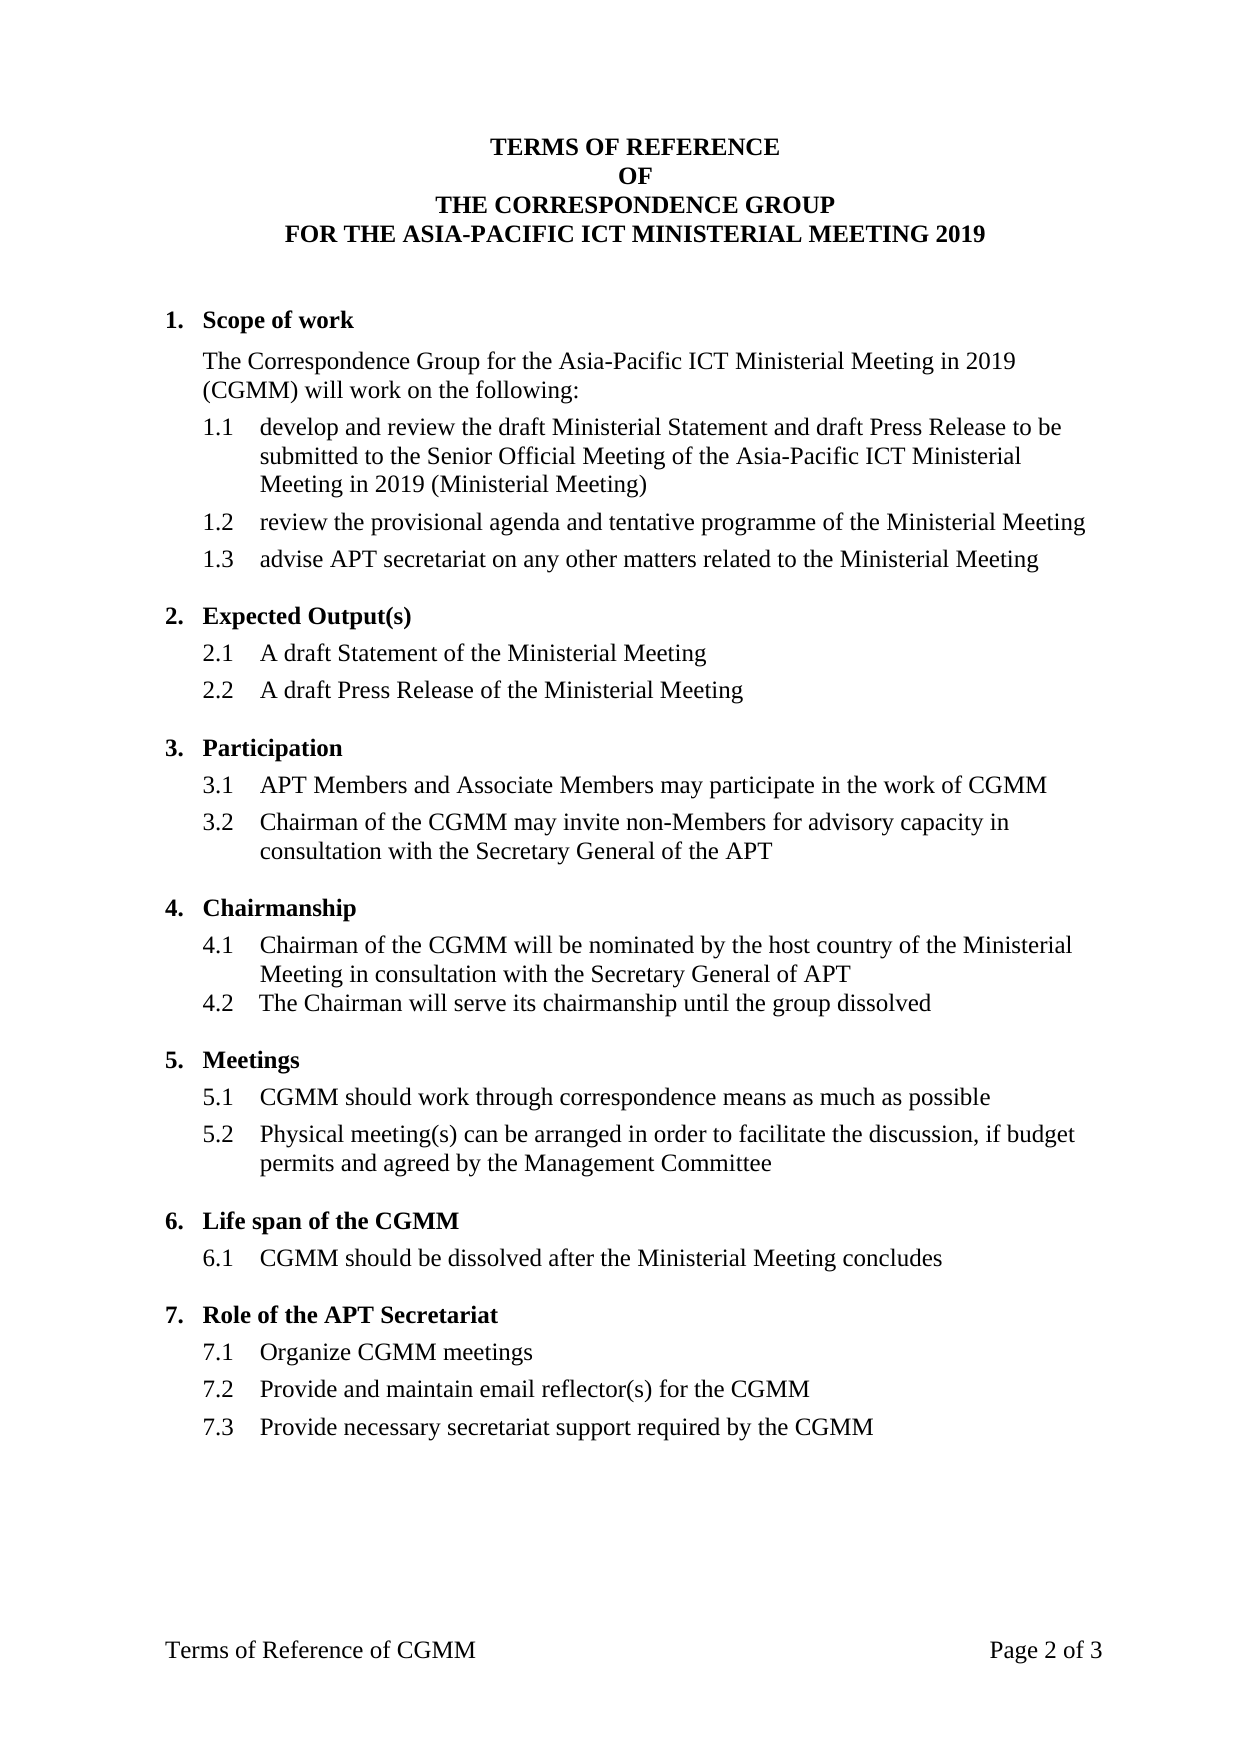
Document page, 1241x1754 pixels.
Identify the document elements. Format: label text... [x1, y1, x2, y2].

list Chairman of the CGMM may invite non-Members for advisory capacity in consultation with the Secretary General of the APT [202, 807, 1105, 864]
text OF [165, 161, 1105, 190]
list The Chairman will serve its chairmanship until the group dissolved [202, 988, 1105, 1017]
text FOR THE ASIA-PACIFIC ICT MINISTERIAL MEETING 2019 [165, 219, 1105, 247]
list Chairman of the CGMM will be nominated by the host country of the Ministerial Meeting in consultation with the Secretary General of APT [202, 930, 1105, 988]
list CGMM should be dissolved after the Ministerial Meeting concludes [202, 1243, 1105, 1272]
text THE CORRESPONDENCE GROUP [165, 190, 1105, 219]
list review the provisional agenda and tentative programme of the Ministerial Meeting [202, 507, 1105, 535]
list Provide and maintain email reflector(s) for the CGMM [202, 1374, 1105, 1403]
list Provide necessary secretariat support required by the CGMM [202, 1412, 1105, 1440]
text The Correspondence Group for the Asia-Pacific ICT Ministerial Meeting in 2019 (CGMM) will work on the following: [202, 346, 1105, 404]
list advise APT secretariat on any other matters related to the Ministerial Meeting [202, 544, 1105, 572]
list develop and review the draft Ministerial Statement and draft Press Release to be submitted to the Senior Official Meeting of the Asia-Pacific ICT Ministerial Meeting in 2019 (Ministerial Meeting) [202, 412, 1105, 498]
list CGMM should work through correspondence means as much as possible [202, 1082, 1105, 1111]
list A draft Press Release of the Ministerial Meeting [202, 675, 1105, 704]
list Organize CGMM meetings [202, 1337, 1105, 1366]
list Role of the APT Secretariat [165, 1300, 1105, 1329]
list Expected Output(s) [165, 601, 1105, 630]
list Scope of work [165, 305, 1105, 334]
list Physical meeting(s) can be arranged in order to facilitate the discussion, if budget permits and agreed by the Management Committee [202, 1119, 1105, 1177]
list A draft Statement of the Ministerial Meeting [202, 638, 1105, 667]
list Chairmanship [165, 893, 1105, 922]
list APT Members and Associate Members may participate in the work of CGMM [202, 770, 1105, 799]
list Life span of the CGMM [165, 1206, 1105, 1234]
list Participation [165, 733, 1105, 762]
list Meetings [165, 1045, 1105, 1074]
text TERMS OF REFERENCE [165, 132, 1105, 161]
